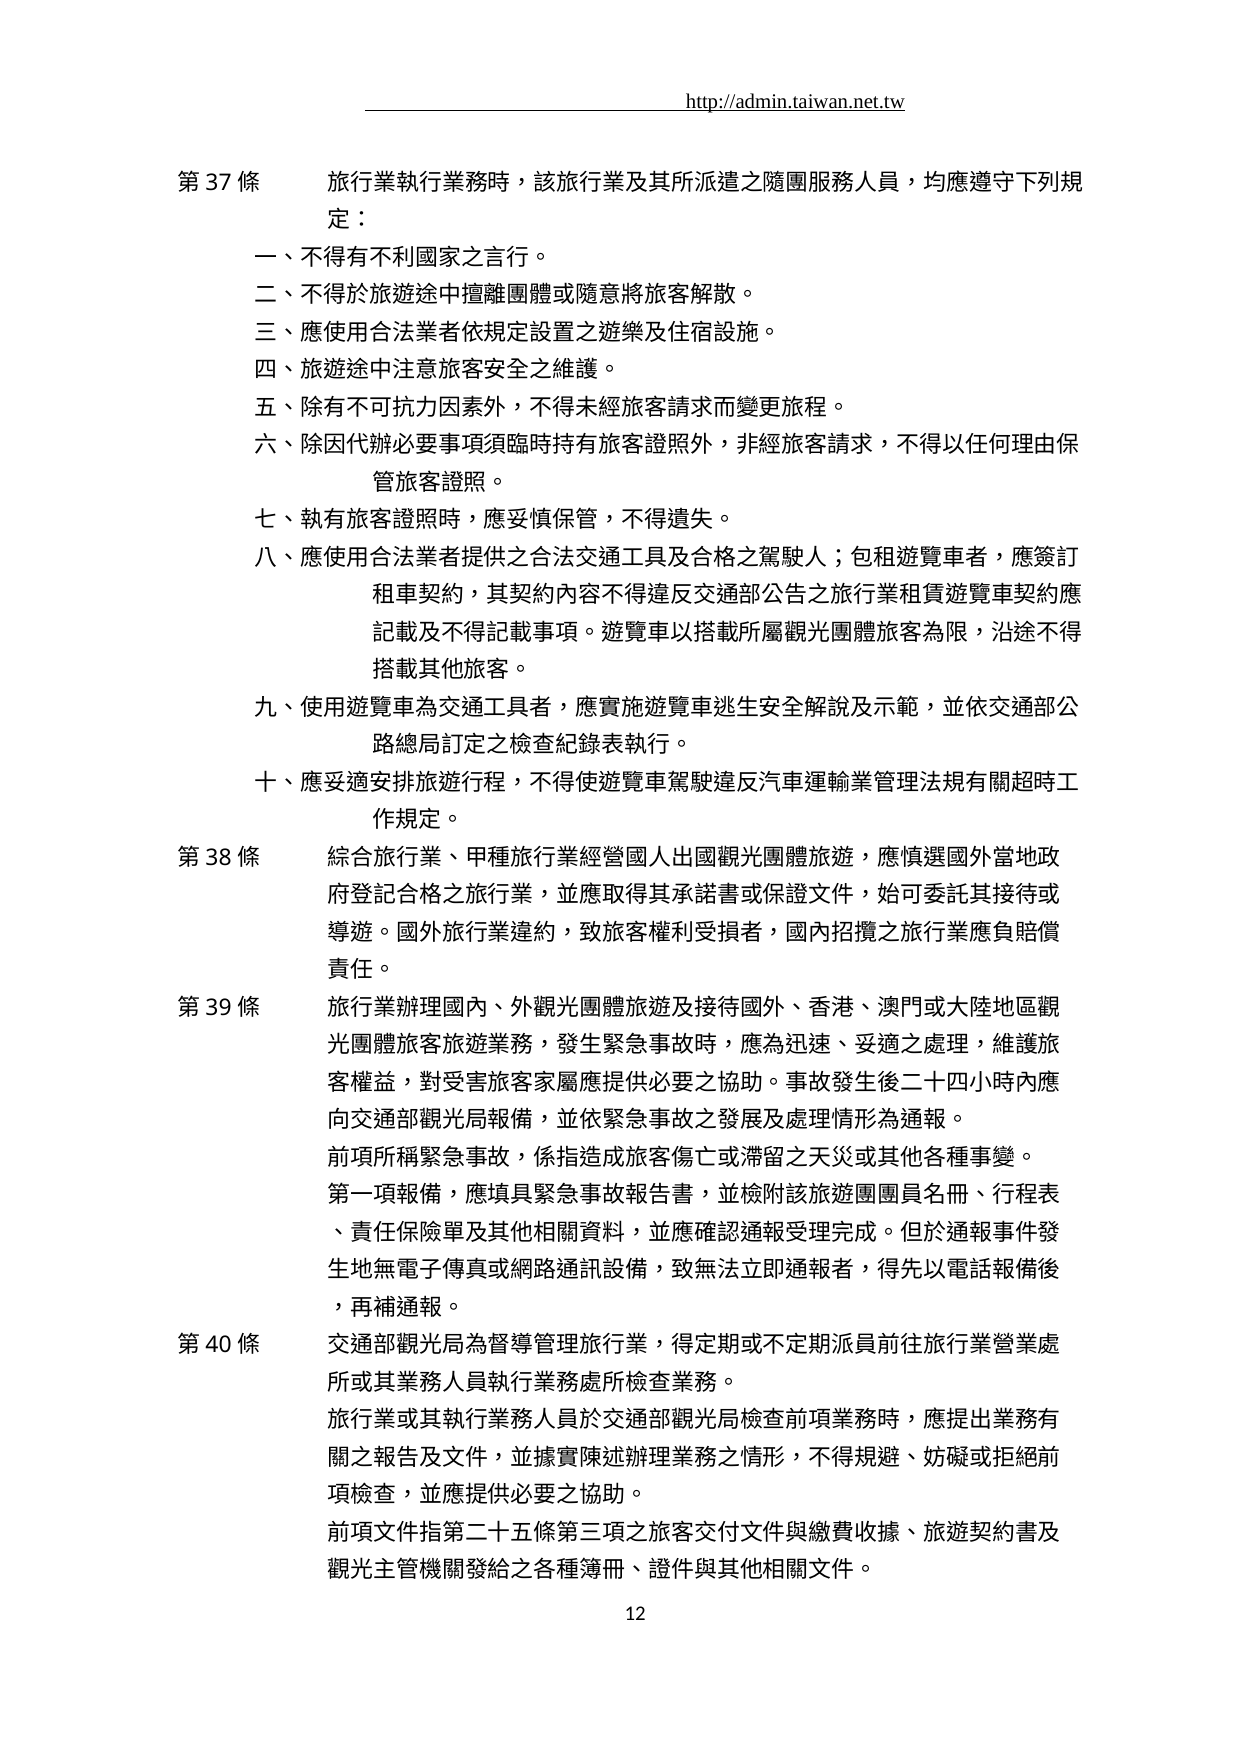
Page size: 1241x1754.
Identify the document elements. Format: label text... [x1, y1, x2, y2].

text 責任。 [327, 949, 1092, 986]
text 定： [327, 199, 1092, 236]
text 第 39 條 旅行業辦理國內、外觀光團體旅遊及接待國外、香港、澳門或大陸地區觀 [177, 986, 1092, 1024]
text 第一項報備，應填具緊急事故報告書，並檢附該旅遊團團員名冊、行程表 [327, 1174, 1092, 1211]
text 前項文件指第二十五條第三項之旅客交付文件與繳費收據、旅遊契約書及 [327, 1511, 1092, 1549]
text 十、應妥適安排旅遊行程，不得使遊覽車駕駛違反汽車運輸業管理法規有關超時工作規定。 [177, 761, 1092, 836]
text 第 37 條 旅行業執行業務時，該旅行業及其所派遣之隨團服務人員，均應遵守下列規 [177, 161, 1092, 199]
text 觀光主管機關發給之各種簿冊、證件與其他相關文件。 [327, 1549, 1092, 1586]
text 一、不得有不利國家之言行。 [177, 236, 1092, 274]
text 三、應使用合法業者依規定設置之遊樂及住宿設施。 [177, 311, 1092, 349]
text 府登記合格之旅行業，並應取得其承諾書或保證文件，始可委託其接待或 [327, 874, 1092, 911]
text 九、使用遊覽車為交通工具者，應實施遊覽車逃生安全解說及示範，並依交通部公路總局訂定之檢查紀錄表執行。 [177, 686, 1092, 761]
text 關之報告及文件，並據實陳述辦理業務之情形，不得規避、妨礙或拒絕前 [327, 1436, 1092, 1474]
text 光團體旅客旅遊業務，發生緊急事故時，應為迅速、妥適之處理，維護旅 [327, 1024, 1092, 1061]
text 七、執有旅客證照時，應妥慎保管，不得遺失。 [177, 499, 1092, 536]
text 所或其業務人員執行業務處所檢查業務。 [327, 1361, 1092, 1399]
text 客權益，對受害旅客家屬應提供必要之協助。事故發生後二十四小時內應 [327, 1061, 1092, 1099]
text 向交通部觀光局報備，並依緊急事故之發展及處理情形為通報。 [327, 1099, 1092, 1136]
text 第 38 條 綜合旅行業、甲種旅行業經營國人出國觀光團體旅遊，應慎選國外當地政 [177, 836, 1092, 874]
text 五、除有不可抗力因素外，不得未經旅客請求而變更旅程。 [177, 386, 1092, 424]
text 四、旅遊途中注意旅客安全之維護。 [177, 349, 1092, 386]
text 、責任保險單及其他相關資料，並應確認通報受理完成。但於通報事件發 [327, 1211, 1092, 1249]
text 第 40 條 交通部觀光局為督導管理旅行業，得定期或不定期派員前往旅行業營業處 [177, 1324, 1092, 1361]
text 生地無電子傳真或網路通訊設備，致無法立即通報者，得先以電話報備後 [327, 1249, 1092, 1286]
text 二、不得於旅遊途中擅離團體或隨意將旅客解散。 [177, 274, 1092, 311]
text 前項所稱緊急事故，係指造成旅客傷亡或滯留之天災或其他各種事變。 [327, 1136, 1092, 1174]
text 六、除因代辦必要事項須臨時持有旅客證照外，非經旅客請求，不得以任何理由保管旅客證照。 [177, 424, 1092, 499]
text 導遊。國外旅行業違約，致旅客權利受損者，國內招攬之旅行業應負賠償 [327, 911, 1092, 949]
text 旅行業或其執行業務人員於交通部觀光局檢查前項業務時，應提出業務有 [327, 1399, 1092, 1436]
text 項檢查，並應提供必要之協助。 [327, 1474, 1092, 1511]
text 八、應使用合法業者提供之合法交通工具及合格之駕駛人；包租遊覽車者，應簽訂租車契約，其契約內容不得違反交通部公告之旅行業租賃遊覽車契約應記載及不得記載事項。遊覽車以搭載所屬觀光團體旅客為限，沿途不得搭載其他旅客。 [177, 536, 1092, 686]
text ，再補通報。 [327, 1286, 1092, 1324]
